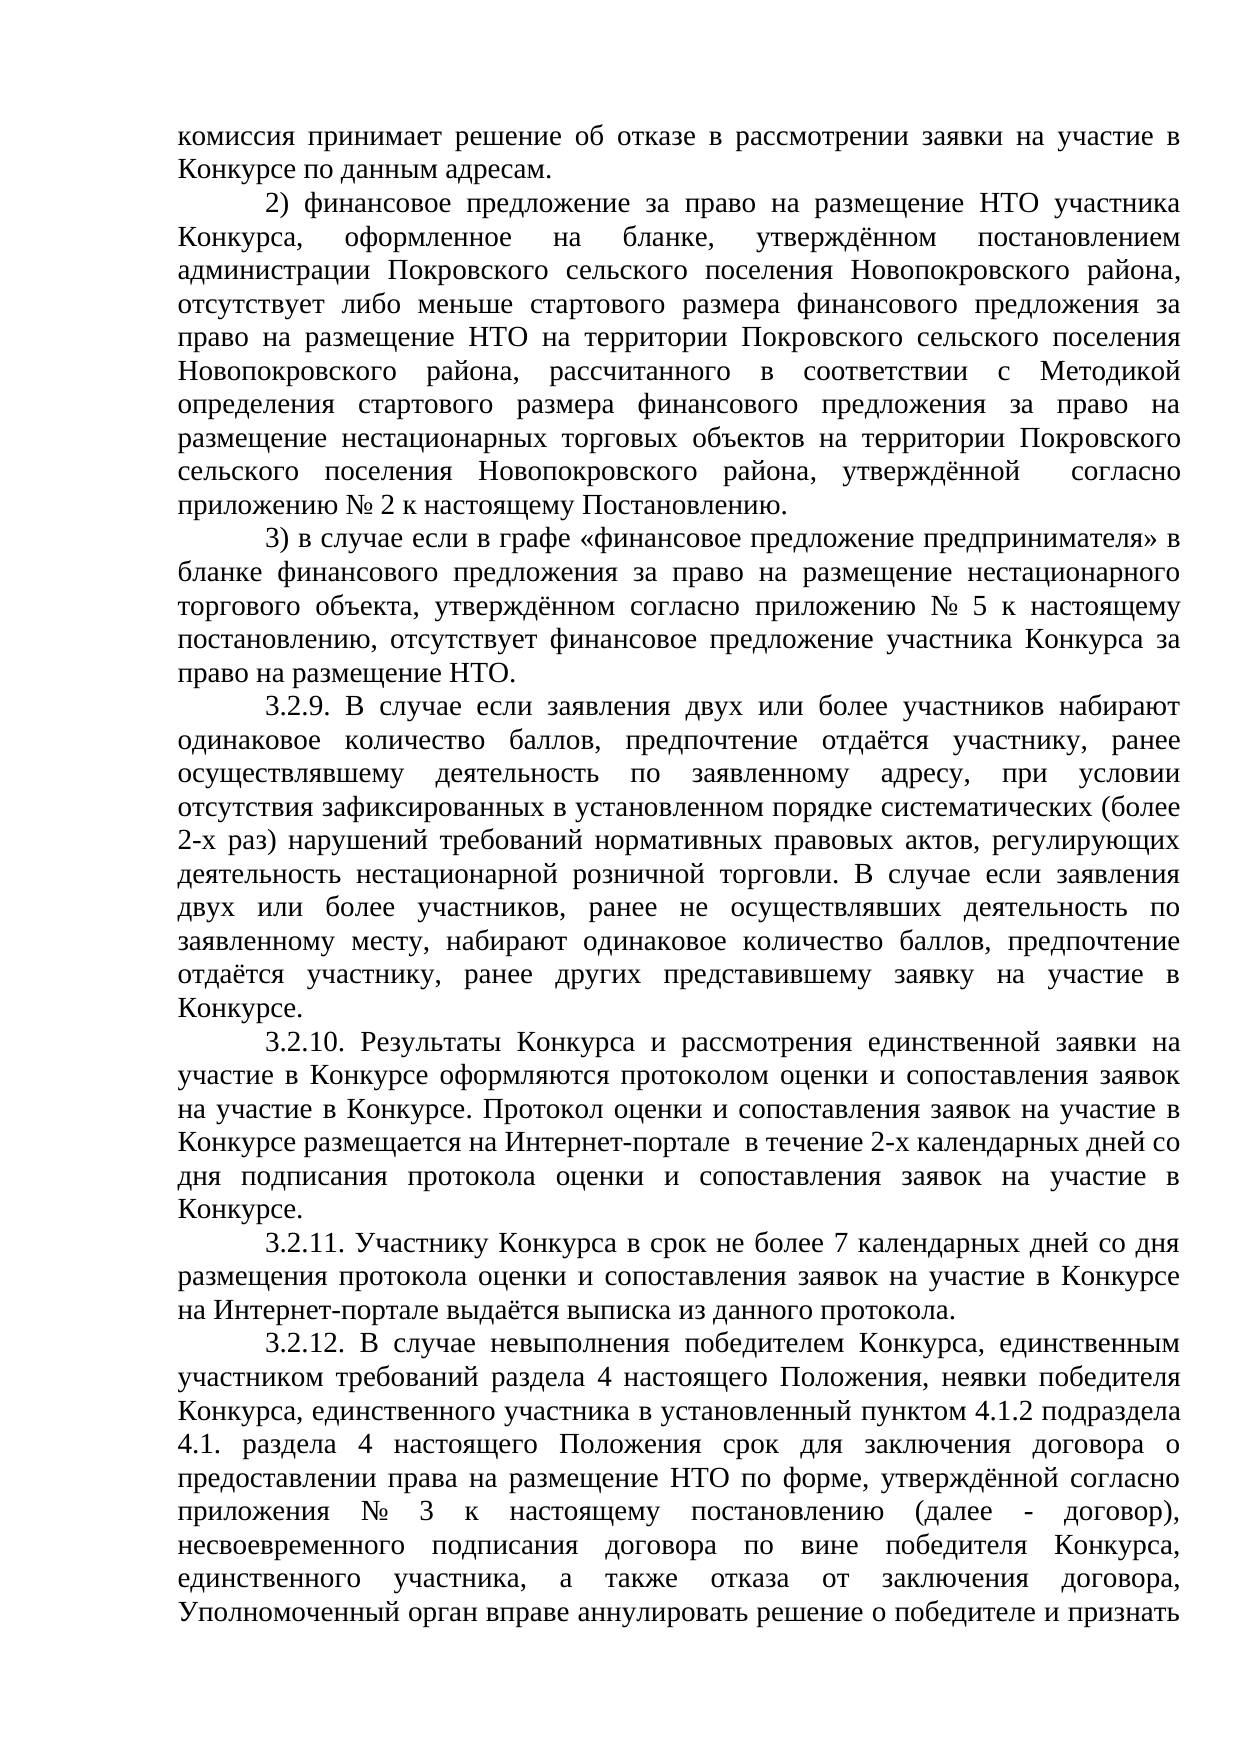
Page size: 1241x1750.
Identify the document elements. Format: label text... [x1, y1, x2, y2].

text 2) финансовое предложение за право на размещение НТО участника Конкурса, оформленное на бланке, утверждённом постановлением администрации Покровского сельского поселения Новопокровского района, отсутствует либо меньше стартового размера финансового предложения за право на размещение НТО на территории Покровского сельского поселения Новопокровского района, рассчитанного в соответствии с Методикой определения стартового размера финансового предложения за право на размещение нестационарных торговых объектов на территории Покровского сельского поселения Новопокровского района, утверждённой согласно приложению № 2 к настоящему Постановлению. [177, 185, 1181, 521]
text 3.2.10. Результаты Конкурса и рассмотрения единственной заявки на участие в Конкурсе оформляются протоколом оценки и сопоставления заявок на участие в Конкурсе. Протокол оценки и сопоставления заявок на участие в Конкурсе размещается на Интернет-портале в течение 2-х календарных дней со дня подписания протокола оценки и сопоставления заявок на участие в Конкурсе. [177, 1024, 1181, 1225]
text 3) в случае если в графе «финансовое предложение предпринимателя» в бланке финансового предложения за право на размещение нестационарного торгового объекта, утверждённом согласно приложению № 5 к настоящему постановлению, отсутствует финансовое предложение участника Конкурса за право на размещение НТО. [177, 521, 1181, 688]
text 3.2.9. В случае если заявления двух или более участников набирают одинаковое количество баллов, предпочтение отдаётся участнику, ранее осуществлявшему деятельность по заявленному адресу, при условии отсутствия зафиксированных в установленном порядке систематических (более 2-х раз) нарушений требований нормативных правовых актов, регулирующих деятельность нестационарной розничной торговли. В случае если заявления двух или более участников, ранее не осуществлявших деятельность по заявленному месту, набирают одинаковое количество баллов, предпочтение отдаётся участнику, ранее других представившему заявку на участие в Конкурсе. [177, 688, 1181, 1024]
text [177, 1326, 1181, 1627]
text 3.2.11. Участнику Конкурса в срок не более 7 календарных дней со дня размещения протокола оценки и сопоставления заявок на участие в Конкурсе на Интернет-портале выдаётся выписка из данного протокола. [177, 1225, 1181, 1326]
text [177, 118, 1181, 185]
